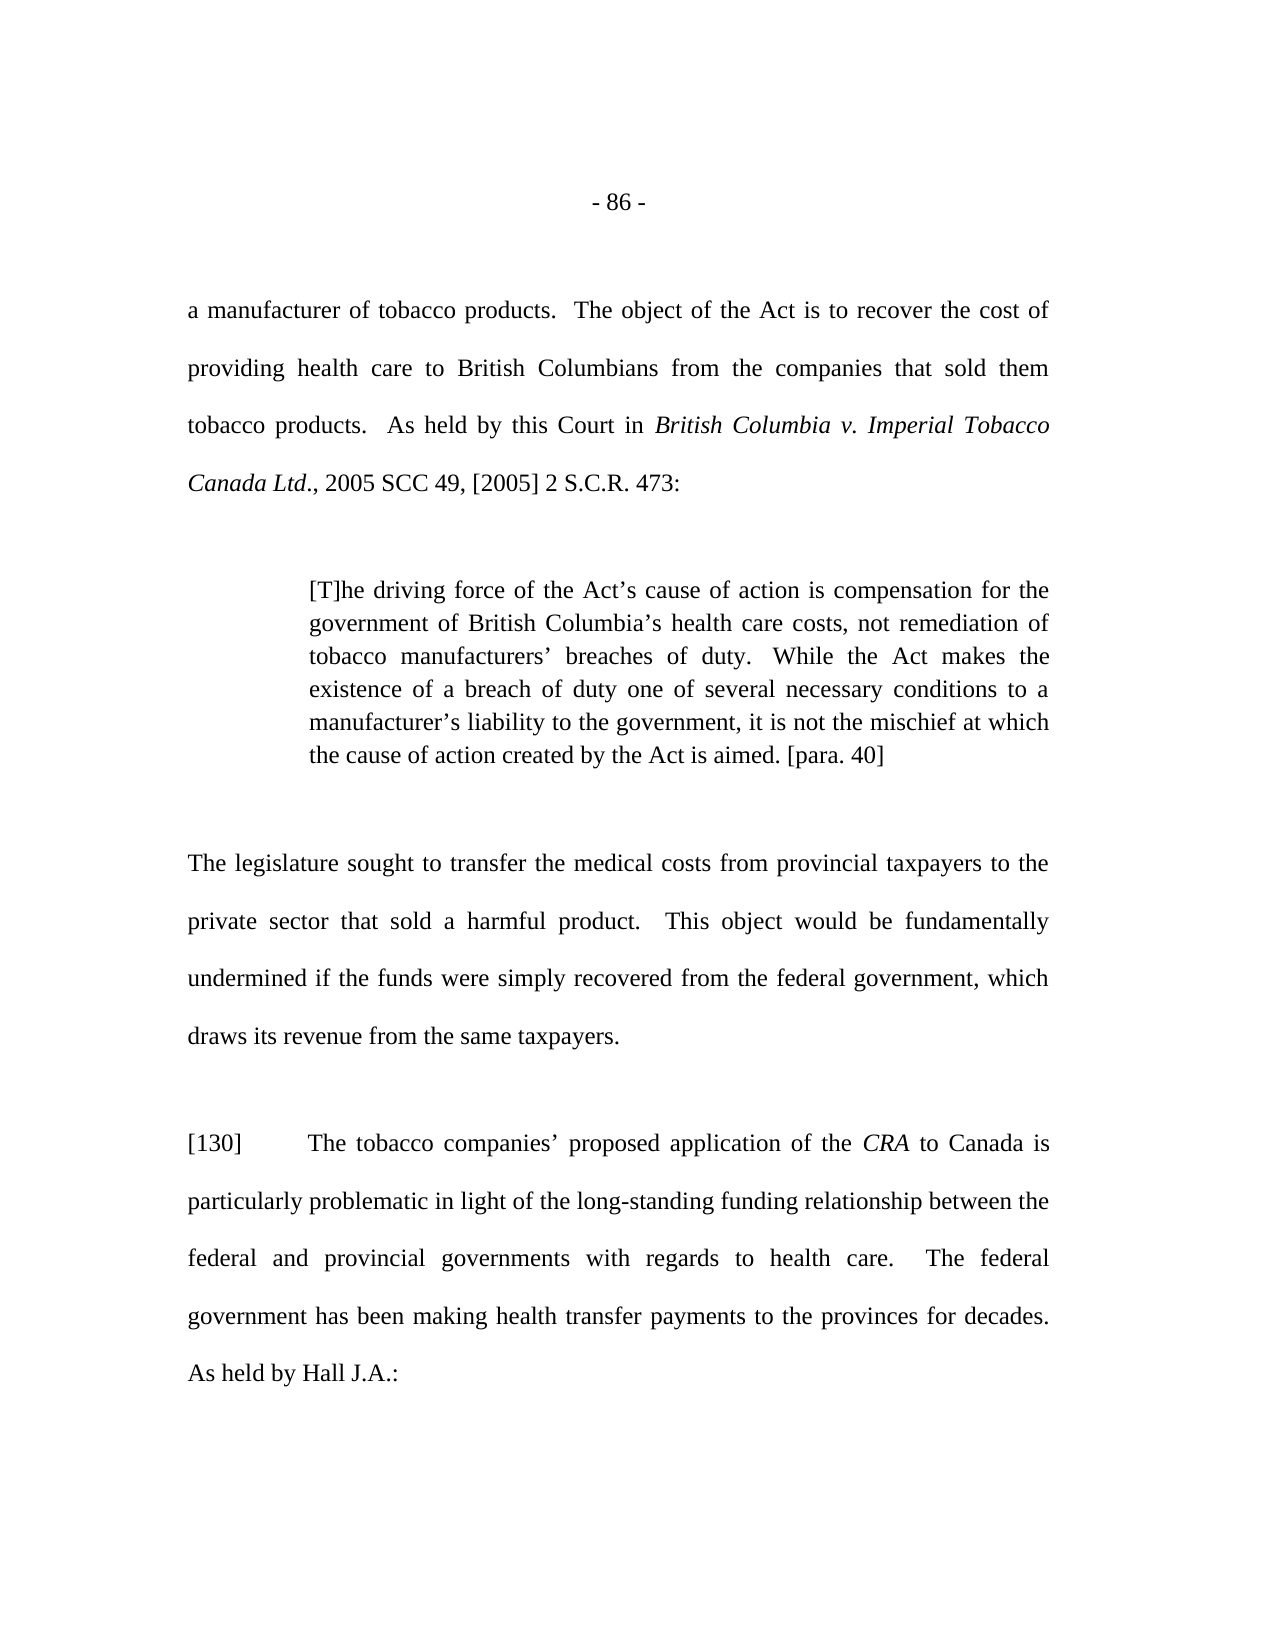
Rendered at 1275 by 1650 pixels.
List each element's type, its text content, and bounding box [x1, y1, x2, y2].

text The legislature sought to transfer the medical costs from provincial taxpayers to the private sector that sold a harmful product. This object would be fundamentally undermined if the funds were simply recovered from the federal government, which draws its revenue from the same taxpayers. [187, 848, 1050, 1049]
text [187, 295, 1050, 496]
text The tobacco companies’ proposed application of the CRA to Canada is particularly problematic in light of the long-standing funding relationship between the federal and provincial governments with regards to health care. The federal government has been making health transfer payments to the provinces for decades. As held by Hall J.A.: [187, 1128, 1050, 1387]
text [T]he driving force of the Act’s cause of action is compensation for the government of British Columbia’s health care costs, not remediation of tobacco manufacturers’ breaches of duty. While the Act makes the existence of a breach of duty one of several necessary conditions to a manufacturer’s liability to the government, it is not the mischief at which the cause of action created by the Act is aimed. [para. 40] [309, 575, 1050, 769]
